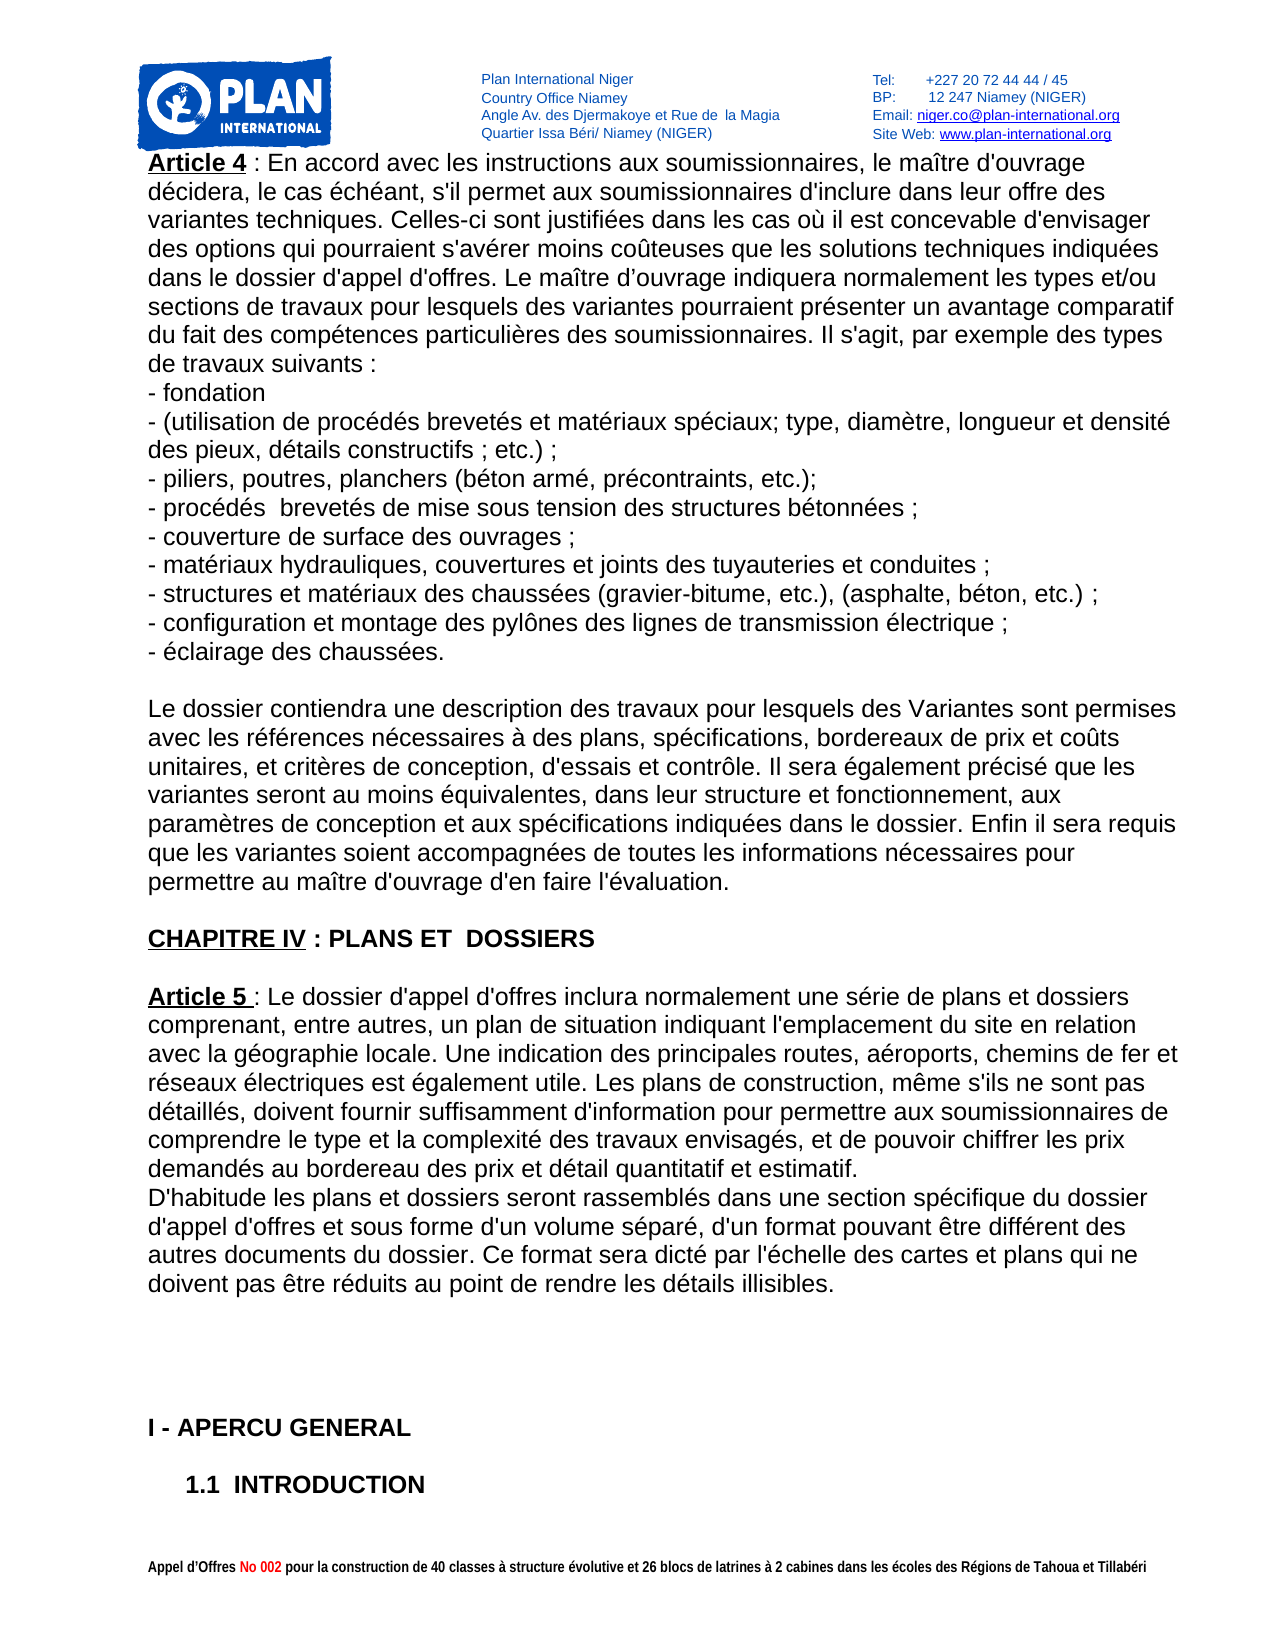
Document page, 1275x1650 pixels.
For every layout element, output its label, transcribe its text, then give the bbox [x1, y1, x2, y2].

text - fondation [148, 378, 1181, 406]
text Article 5 : Le dossier d'appel d'offres inclura normalement une série de plans et dossiers comprenant, entre autres, un plan de situation indiquant l'emplacement du site en relation avec la géographie locale. Une indication des principales routes, aéroports, chemins de fer et réseaux électriques est également utile. Les plans de construction, même s'ils ne sont pas détaillés, doivent fournir suffisamment d'information pour permettre aux soumissionnaires de comprendre le type et la complexité des travaux envisagés, et de pouvoir chiffrer les prix demandés au bordereau des prix et détail quantitatif et estimatif. [148, 981, 1181, 1183]
text - matériaux hydrauliques, couvertures et joints des tuyauteries et conduites ; [148, 550, 1181, 579]
text I - APERCU GENERAL [148, 1413, 1181, 1441]
text D'habitude les plans et dossiers seront rassemblés dans une section spécifique du dossier d'appel d'offres et sous forme d'un volume séparé, d'un format pouvant être différent des autres documents du dossier. Ce format sera dicté par l'échelle des cartes et plans qui ne doivent pas être réduits au point de rendre les détails illisibles. [148, 1183, 1181, 1298]
text Article 4 : En accord avec les instructions aux soumissionnaires, le maître d'ouvrage décidera, le cas échéant, s'il permet aux soumissionnaires d'inclure dans leur offre des variantes techniques. Celles-ci sont justifiées dans les cas où il est concevable d'envisager des options qui pourraient s'avérer moins coûteuses que les solutions techniques indiquées dans le dossier d'appel d'offres. Le maître d’ouvrage indiquera normalement les types et/ou sections de travaux pour lesquels des variantes pourraient présenter un avantage comparatif du fait des compétences particulières des soumissionnaires. Il s'agit, par exemple des types de travaux suivants : [148, 148, 1181, 378]
text - couverture de surface des ouvrages ; [148, 521, 1181, 550]
text - procédés brevetés de mise sous tension des structures bétonnées ; [148, 493, 1181, 521]
text Le dossier contiendra une description des travaux pour lesquels des Variantes sont permises avec les références nécessaires à des plans, spécifications, bordereaux de prix et coûts unitaires, et critères de conception, d'essais et contrôle. Il sera également précisé que les variantes seront au moins équivalentes, dans leur structure et fonctionnement, aux paramètres de conception et aux spécifications indiquées dans le dossier. Enfin il sera requis que les variantes soient accompagnées de toutes les informations nécessaires pour permettre au maître d'ouvrage d'en faire l'évaluation. [148, 694, 1181, 895]
text - piliers, poutres, planchers (béton armé, précontraints, etc.); [148, 464, 1181, 493]
text - configuration et montage des pylônes des lignes de transmission électrique ; [148, 608, 1181, 636]
text - (utilisation de procédés brevetés et matériaux spéciaux; type, diamètre, longueur et densité des pieux, détails constructifs ; etc.) ; [148, 406, 1181, 464]
list 1.1 INTRODUCTION [148, 1470, 1181, 1499]
text - éclairage des chaussées. [148, 636, 1181, 665]
text CHAPITRE IV : PLANS ET DOSSIERS [148, 924, 1181, 953]
text - structures et matériaux des chaussées (gravier-bitume, etc.), (asphalte, béton, etc.) ; [148, 579, 1181, 608]
